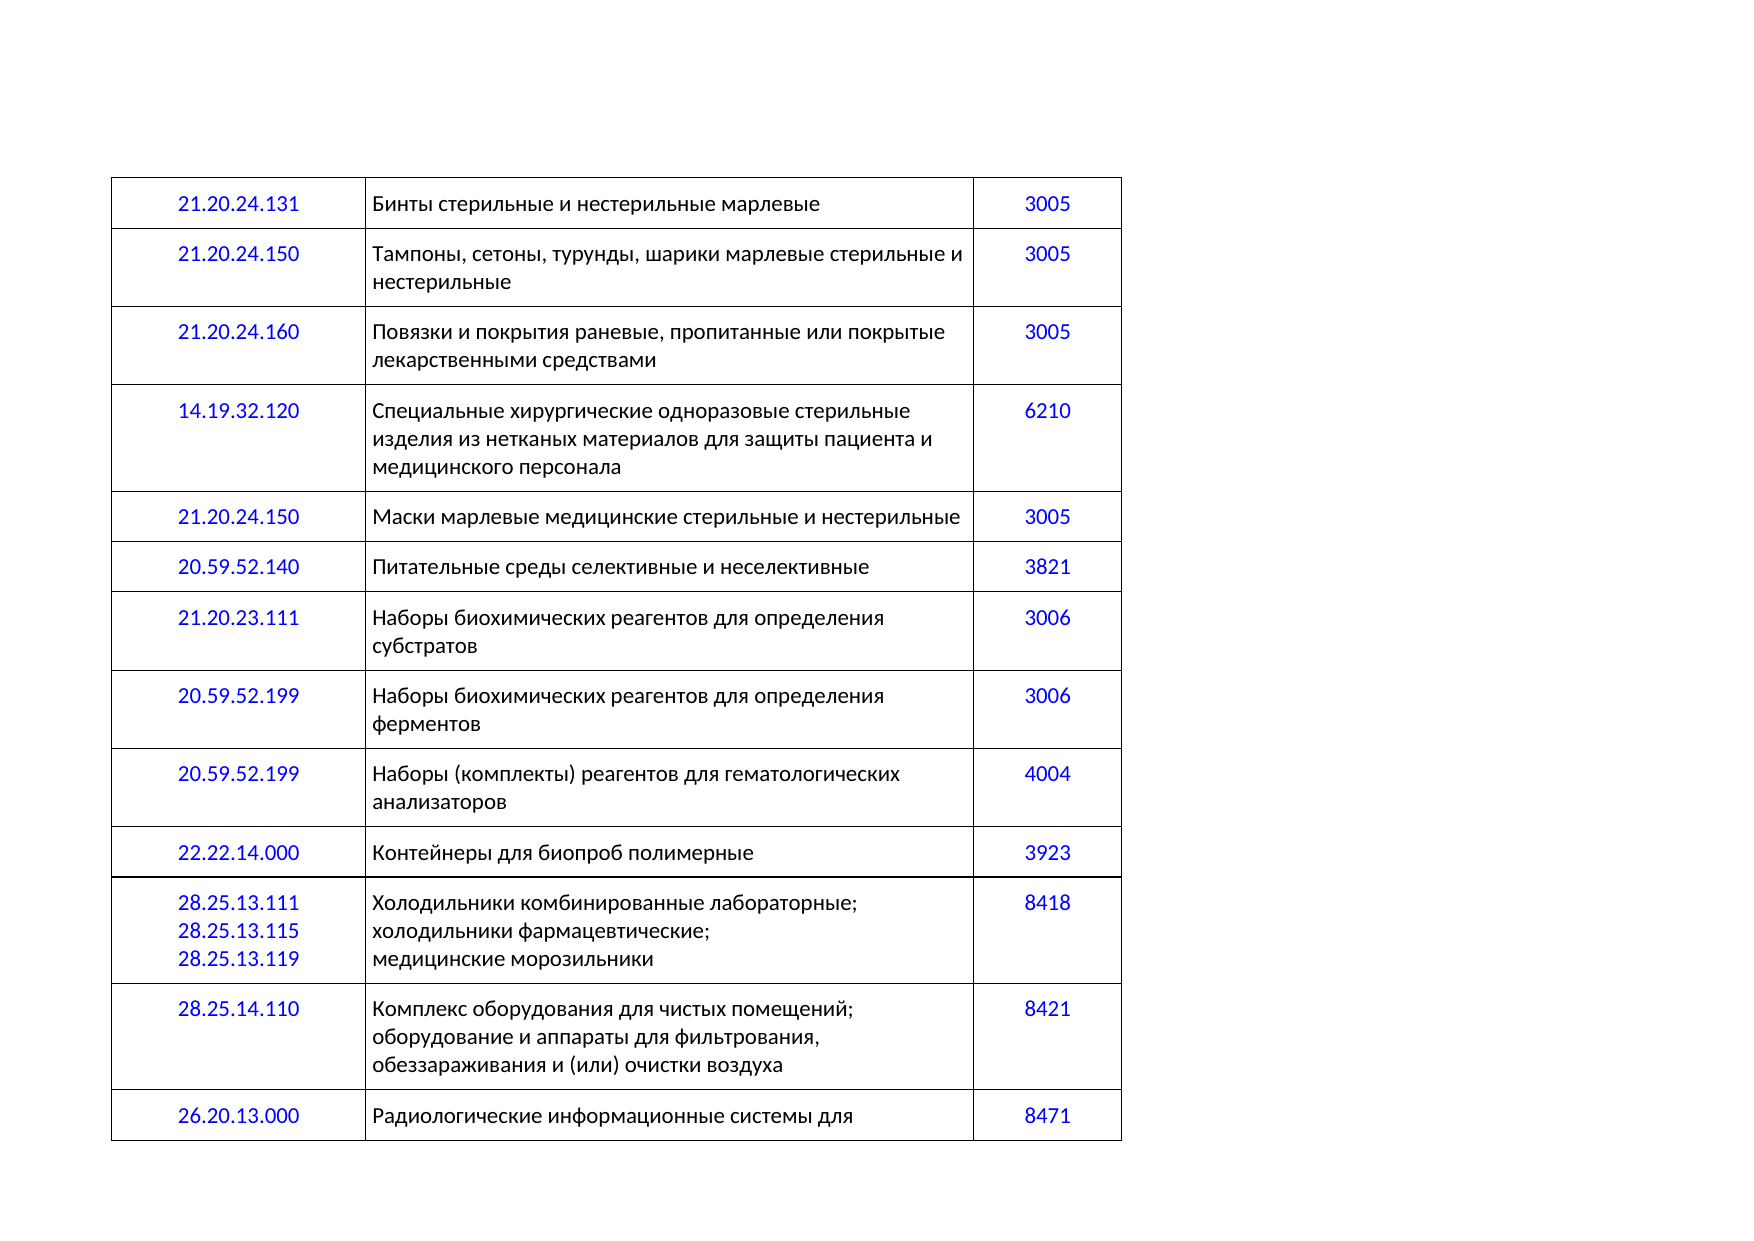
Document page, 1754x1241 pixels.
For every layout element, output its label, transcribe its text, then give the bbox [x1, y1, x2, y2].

table_cell 3821 [974, 542, 1121, 591]
table_cell 4004 [974, 749, 1121, 826]
table_cell 8421 [974, 984, 1121, 1089]
table_cell 3005 [974, 492, 1121, 541]
table_cell 22.22.14.000 [112, 827, 365, 876]
table_cell 28.25.13.111 28.25.13.115 28.25.13.119 [112, 878, 365, 983]
table_cell Маски марлевые медицинские стерильные и нестерильные [366, 492, 973, 541]
table_cell 3006 [974, 592, 1121, 669]
table_cell Наборы биохимических реагентов для определения субстратов [366, 592, 973, 669]
table_cell Холодильники комбинированные лабораторные; холодильники фармацевтические; медицинские морозильники [366, 878, 973, 983]
table_cell 3006 [974, 671, 1121, 748]
table_cell 3005 [974, 178, 1121, 227]
table_cell Специальные хирургические одноразовые стерильные изделия из нетканых материалов для защиты пациента и медицинского персонала [366, 385, 973, 491]
table_cell Контейнеры для биопроб полимерные [366, 827, 973, 876]
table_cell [366, 1090, 973, 1139]
table_cell 3005 [974, 229, 1121, 306]
table_cell 21.20.24.150 [112, 229, 365, 306]
table_cell 8471 [974, 1090, 1121, 1139]
table_cell 21.20.24.131 [112, 178, 365, 227]
table_cell 28.25.14.110 [112, 984, 365, 1089]
table_cell Комплекс оборудования для чистых помещений; оборудование и аппараты для фильтрования, обеззараживания и (или) очистки воздуха [366, 984, 973, 1089]
table_cell Бинты стерильные и нестерильные марлевые [366, 178, 973, 227]
table_cell 14.19.32.120 [112, 385, 365, 491]
table_cell 3005 [974, 307, 1121, 384]
table_cell 20.59.52.199 [112, 671, 365, 748]
table_cell 3923 [974, 827, 1121, 876]
table_cell 8418 [974, 878, 1121, 983]
table_cell Тампоны, сетоны, турунды, шарики марлевые стерильные и нестерильные [366, 229, 973, 306]
table_cell Наборы (комплекты) реагентов для гематологических анализаторов [366, 749, 973, 826]
table_cell 21.20.24.160 [112, 307, 365, 384]
table_cell Наборы биохимических реагентов для определения ферментов [366, 671, 973, 748]
table_cell 21.20.24.150 [112, 492, 365, 541]
table_cell 21.20.23.111 [112, 592, 365, 669]
table_cell 6210 [974, 385, 1121, 491]
table_cell Питательные среды селективные и неселективные [366, 542, 973, 591]
table_cell 20.59.52.140 [112, 542, 365, 591]
table_cell Повязки и покрытия раневые, пропитанные или покрытые лекарственными средствами [366, 307, 973, 384]
table_cell 20.59.52.199 [112, 749, 365, 826]
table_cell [112, 1090, 365, 1139]
